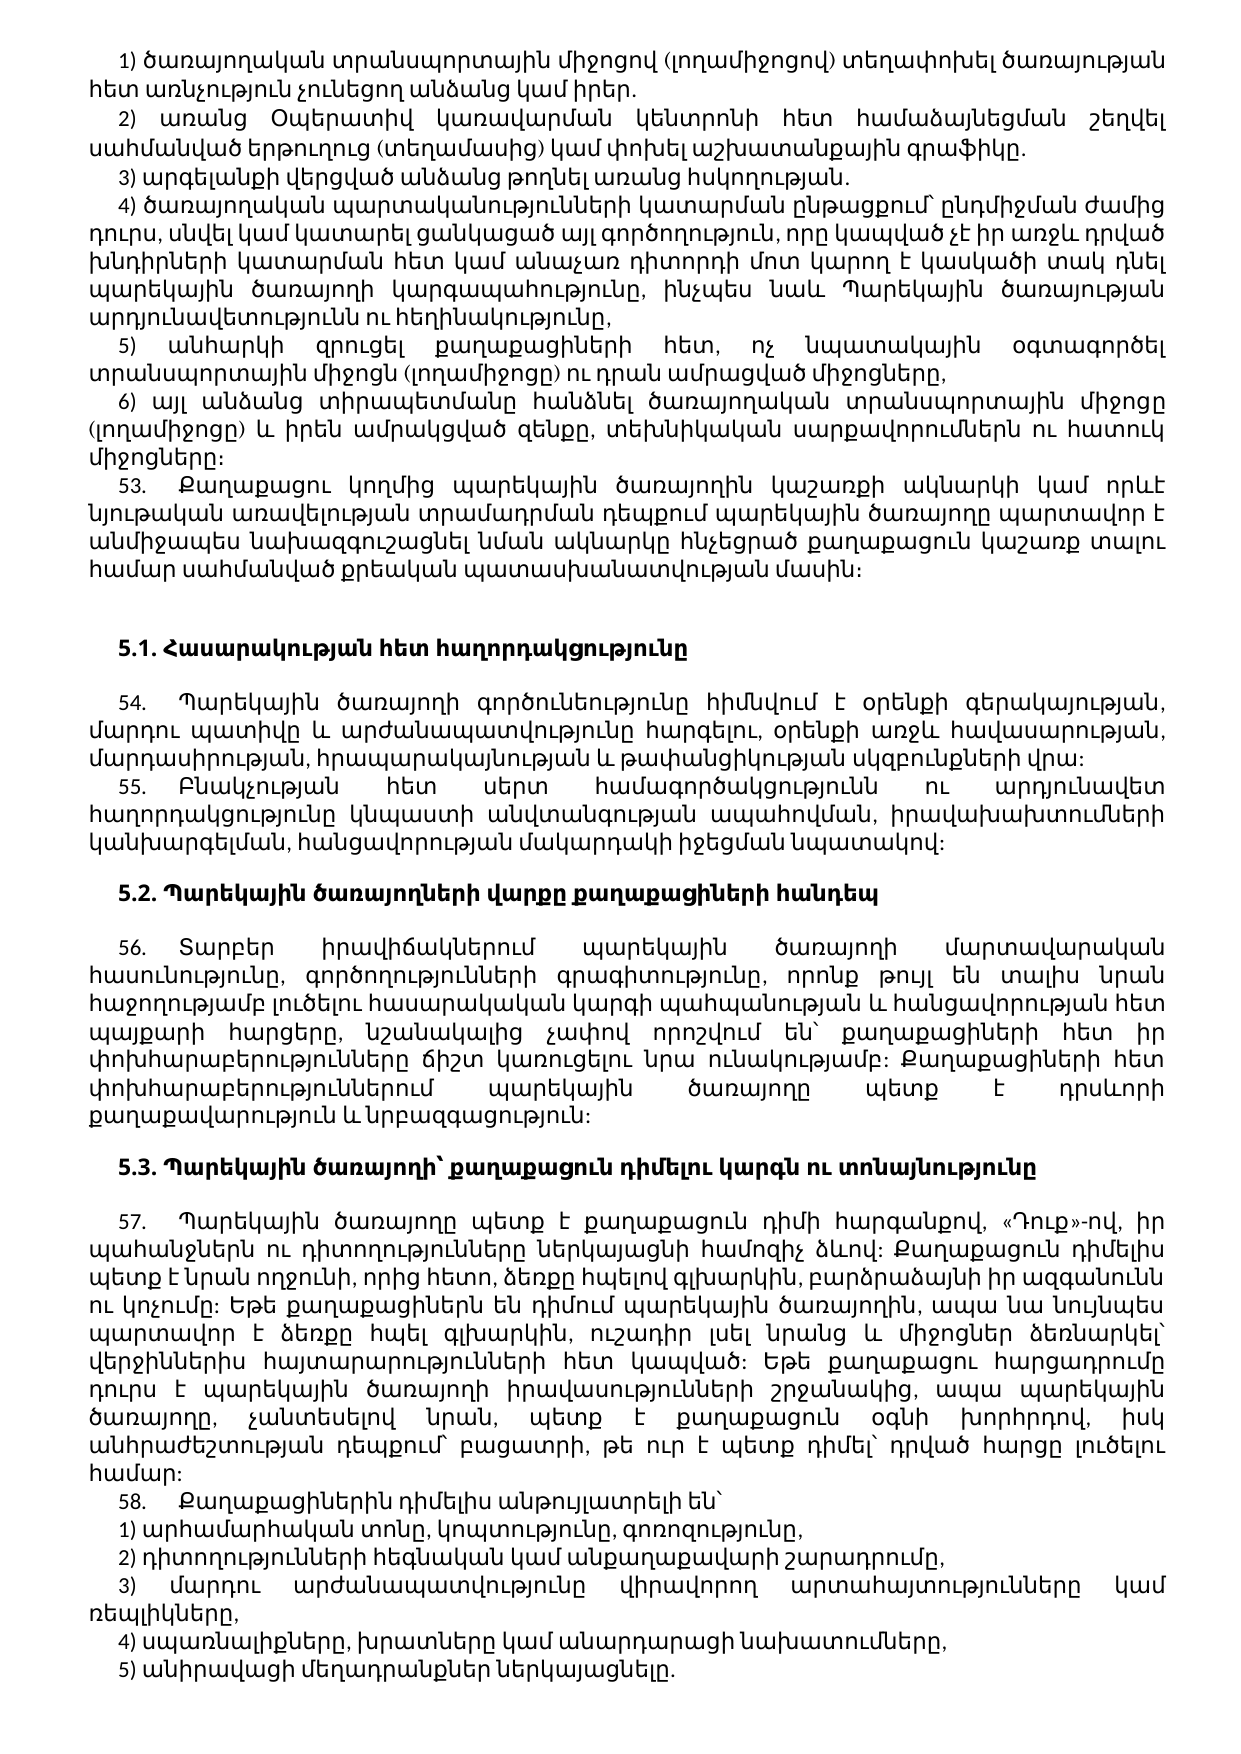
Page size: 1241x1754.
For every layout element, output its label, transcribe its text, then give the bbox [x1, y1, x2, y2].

text 2) դիտողությունների հեգնական կամ անքաղաքավարի շարադրումը, [88, 1543, 1166, 1571]
text 3) արգելանքի վերցված անձանց թողնել առանց հսկողության. [88, 163, 1166, 191]
text 1) ծառայողական տրանսպորտային միջոցով լողամիջոցով տեղափոխել ծառայության հետ առնչություն չունեցող անձանց կամ իրեր. [88, 44, 1166, 104]
text 4) ծառայողական պարտականությունների կատարման ընթացքում՝ ընդմիջման ժամից դուրս, սնվել կամ կատարել ցանկացած այլ գործողություն, որը կապված չէ իր առջև դրված խնդիրների կատարման հետ կամ անաչառ դիտորդի մոտ կարող է կասկածի տակ դնել պարեկային ծառայողի կարգապահությունը, ինչպես նաև Պարեկային ծառայության արդյունավետությունն ու հեղինակությունը, [88, 191, 1166, 331]
text 5) անհարկի զրուցել քաղաքացիների հետ, ոչ նպատակային օգտագործել տրանսպորտային միջոցն լողամիջոցը ու դրան ամրացված միջոցները, [88, 331, 1166, 387]
subtitle 5.3. Պարեկային ծառայողի՝ քաղաքացուն դիմելու կարգն ու տոնայնությունը [88, 1151, 1166, 1182]
text 2) առանց Օպերատիվ կառավարման կենտրոնի հետ համաձայնեցման շեղվել սահմանված երթուղուց տեղամասից կամ փոխել աշխատանքային գրաֆիկը. [88, 104, 1166, 163]
list Բնակչության հետ սերտ համագործակցությունն ու արդյունավետ հաղորդակցությունը կնպաստի անվտանգության ապահովման, իրավախախտումների կանխարգելման, հանցավորության մակարդակի իջեցման նպատակով: [88, 772, 1166, 856]
subtitle 5.1. Հասարակության հետ հաղորդակցությունը [88, 632, 1166, 663]
list Քաղաքացու կողմից պարեկային ծառայողին կաշառքի ակնարկի կամ որևէ նյութական առավելության տրամադրման դեպքում պարեկային ծառայողը պարտավոր է անմիջապես նախազգուշացնել նման ակնարկը հնչեցրած քաղաքացուն կաշառք տալու համար սահմանված քրեական պատասխանատվության մասին։ [88, 471, 1166, 583]
text 3) մարդու արժանապատվությունը վիրավորող արտահայտությունները կամ ռեպլիկները, [88, 1571, 1166, 1627]
list Պարեկային ծառայողի գործունեությունը հիմնվում է օրենքի գերակայության, մարդու պատիվը և արժանապատվությունը հարգելու, օրենքի առջև հավասարության, մարդասիրության, հրապարակայնության և թափանցիկության սկզբունքների վրա: [88, 688, 1166, 772]
list Պարեկային ծառայողը պետք է քաղաքացուն դիմի հարգանքով, «Դուք»-ով, իր պահանջներն ու դիտողությունները ներկայացնի համոզիչ ձևով: Քաղաքացուն դիմելիս պետք է նրան ողջունի, որից հետո, ձեռքը հպելով գլխարկին, բարձրաձայնի իր ազգանունն ու կոչումը: Եթե քաղաքացիներն են դիմում պարեկային ծառայողին, ապա նա նույնպես պարտավոր է ձեռքը հպել գլխարկին, ուշադիր լսել նրանց և միջոցներ ձեռնարկել՝ վերջիններիս հայտարարությունների հետ կապված: Եթե քաղաքացու հարցադրումը դուրս է պարեկային ծառայողի իրավասությունների շրջանակից, ապա պարեկային ծառայողը, չանտեսելով նրան, պետք է քաղաքացուն օգնի խորհրդով, իսկ անհրաժեշտության դեպքում՝ բացատրի, թե ուր է պետք դիմել՝ դրված հարցը լուծելու համար: [88, 1207, 1166, 1487]
subtitle 5.2. Պարեկային ծառայողների վարքը քաղաքացիների հանդեպ [88, 877, 1166, 908]
text 5) անիրավացի մեղադրանքներ ներկայացնելը. [88, 1655, 1166, 1683]
text 4) սպառնալիքները, խրատները կամ անարդարացի նախատումները, [88, 1627, 1166, 1655]
text 6) այլ անձանց տիրապետմանը հանձնել ծառայողական տրանսպորտային միջոցը լողամիջոցը և իրեն ամրակցված զենքը, տեխնիկական սարքավորումներն ու հատուկ միջոցները։ [88, 387, 1166, 471]
list Տարբեր իրավիճակներում պարեկային ծառայողի մարտավարական հասունությունը, գործողությունների գրագիտությունը, որոնք թույլ են տալիս նրան հաջողությամբ լուծելու հասարակական կարգի պահպանության և հանցավորության հետ պայքարի հարցերը, նշանակալից չափով որոշվում են՝ քաղաքացիների հետ իր փոխհարաբերությունները ճիշտ կառուցելու նրա ունակությամբ: Քաղաքացիների հետ փոխհարաբերություններում պարեկային ծառայողը պետք է դրսևորի քաղաքավարություն և նրբազգացություն: [88, 933, 1166, 1130]
list Քաղաքացիներին դիմելիս անթույլատրելի են՝ [88, 1487, 1166, 1515]
text 1) արհամարհական տոնը, կոպտությունը, գոռոզությունը, [88, 1515, 1166, 1543]
